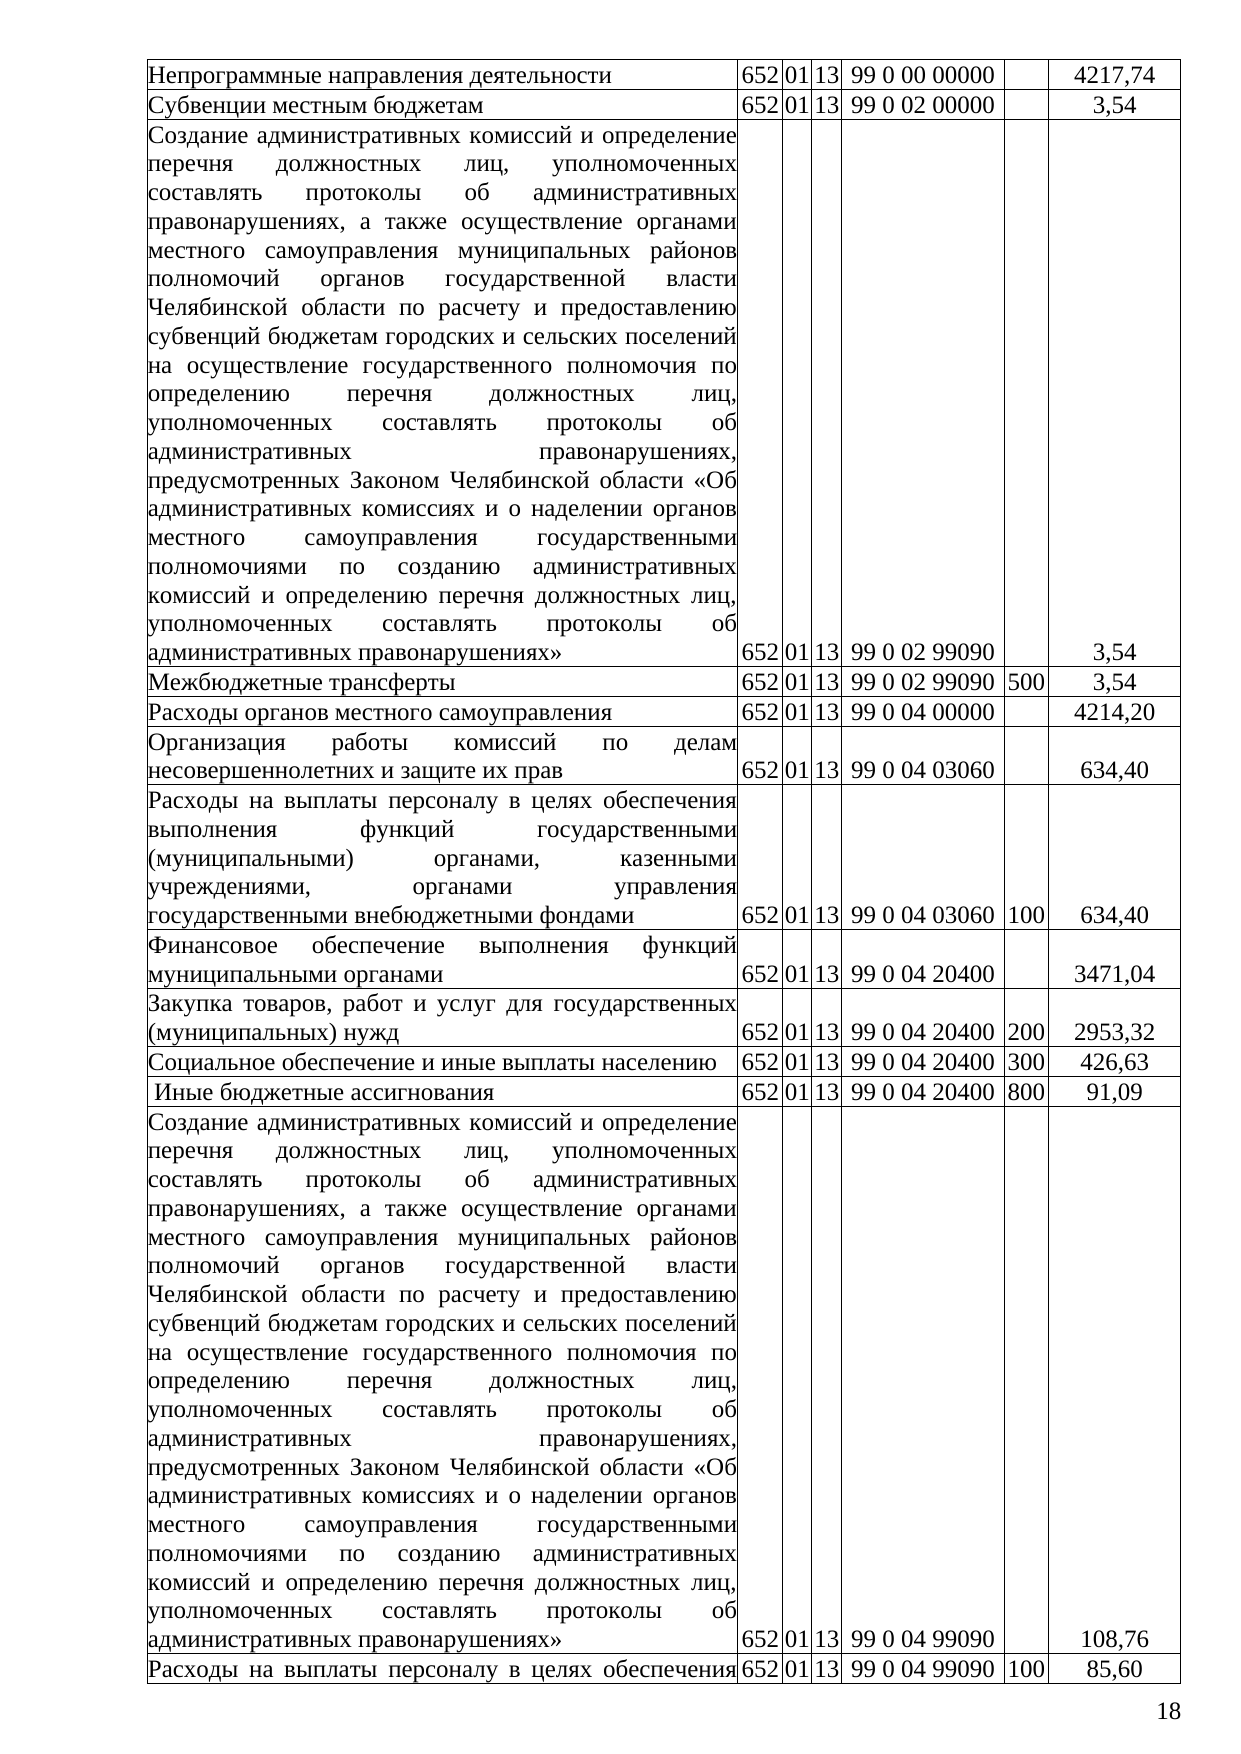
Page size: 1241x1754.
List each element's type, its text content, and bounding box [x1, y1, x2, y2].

table_cell Социальное обеспечение и иные выплаты населению [148, 1047, 737, 1076]
table_cell 108,76 [1049, 1107, 1180, 1653]
table_cell Расходы органов местного самоуправления [148, 697, 737, 726]
table_cell 01 [783, 930, 811, 987]
table_cell [1005, 727, 1048, 784]
table_cell 13 [812, 697, 841, 726]
table_cell Межбюджетные трансферты [148, 667, 737, 696]
table_cell 99 0 04 99090 [842, 1107, 1004, 1653]
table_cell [148, 1654, 737, 1683]
table_cell 13 [812, 1107, 841, 1653]
table_cell 100 [1005, 785, 1048, 929]
table_cell 200 [1005, 989, 1048, 1046]
table_cell Субвенции местным бюджетам [148, 90, 737, 119]
table_cell 01 [783, 697, 811, 726]
table_cell 652 [738, 60, 782, 89]
table_cell 01 [783, 785, 811, 929]
table_cell 01 [783, 90, 811, 119]
table_cell 3,54 [1049, 90, 1180, 119]
table_cell 13 [812, 1047, 841, 1076]
table_cell 652 [738, 989, 782, 1046]
table_cell 652 [738, 1107, 782, 1653]
table_cell 01 [783, 120, 811, 666]
table_cell 99 0 02 99090 [842, 120, 1004, 666]
table_cell 13 [812, 60, 841, 89]
table_cell 13 [812, 785, 841, 929]
table_cell 652 [738, 727, 782, 784]
table_cell 01 [783, 989, 811, 1046]
table_cell 3,54 [1049, 120, 1180, 666]
table_cell 4214,20 [1049, 697, 1180, 726]
table_cell [1005, 120, 1048, 666]
table_cell 652 [738, 667, 782, 696]
table_cell Финансовое обеспечение выполнения функций муниципальными органами [148, 930, 737, 987]
table_cell Непрограммные направления деятельности [148, 60, 737, 89]
table_cell 01 [783, 1107, 811, 1653]
table_cell 99 0 02 99090 [842, 667, 1004, 696]
table_cell 652 [738, 785, 782, 929]
table_cell 99 0 02 00000 [842, 90, 1004, 119]
table_cell 634,40 [1049, 785, 1180, 929]
table_cell 13 [812, 1077, 841, 1106]
table_cell [1005, 697, 1048, 726]
table_cell 652 [738, 697, 782, 726]
table_cell 99 0 04 03060 [842, 785, 1004, 929]
table_cell 01 [783, 60, 811, 89]
table_cell 2953,32 [1049, 989, 1180, 1046]
table_cell Организация работы комиссий по делам несовершеннолетних и защите их прав [148, 727, 737, 784]
table_cell 99 0 04 99090 [842, 1654, 1004, 1683]
table_cell [1005, 60, 1048, 89]
table_cell 500 [1005, 667, 1048, 696]
table_cell 13 [812, 1654, 841, 1683]
table_cell 01 [783, 1654, 811, 1683]
table_cell 99 0 04 20400 [842, 1047, 1004, 1076]
table_cell 91,09 [1049, 1077, 1180, 1106]
table_cell 100 [1005, 1654, 1048, 1683]
table_cell 99 0 04 00000 [842, 697, 1004, 726]
table_cell 99 0 04 20400 [842, 930, 1004, 987]
table_cell 3,54 [1049, 667, 1180, 696]
table_cell [1005, 90, 1048, 119]
table_cell 634,40 [1049, 727, 1180, 784]
table_cell [1005, 930, 1048, 987]
table_cell Закупка товаров, работ и услуг для государственных (муниципальных) нужд [148, 989, 737, 1046]
table_cell [1005, 1107, 1048, 1653]
table_cell 800 [1005, 1077, 1048, 1106]
table_cell 13 [812, 90, 841, 119]
table_cell 652 [738, 1654, 782, 1683]
table_cell 85,60 [1049, 1654, 1180, 1683]
table_cell 652 [738, 1047, 782, 1076]
table_cell 99 0 00 00000 [842, 60, 1004, 89]
table_cell 99 0 04 03060 [842, 727, 1004, 784]
table_cell 13 [812, 930, 841, 987]
table_cell 426,63 [1049, 1047, 1180, 1076]
table_cell 652 [738, 1077, 782, 1106]
table_cell Создание административных комиссий и определение перечня должностных лиц, уполномоченных составлять протоколы об административных правонарушениях, а также осуществление органами местного самоуправления муниципальных районов полномочий органов государственной власти Челябинской области по расчету и предоставлению субвенций бюджетам городских и сельских поселений на осуществление государственного полномочия по определению перечня должностных лиц, уполномоченных составлять протоколы об административных правонарушениях, предусмотренных Законом Челябинской области «Об административных комиссиях и о наделении органов местного самоуправления государственными полномочиями по созданию административных комиссий и определению перечня должностных лиц, уполномоченных составлять протоколы об административных правонарушениях» [148, 120, 737, 666]
table_cell 300 [1005, 1047, 1048, 1076]
table_cell 13 [812, 989, 841, 1046]
table_cell 13 [812, 727, 841, 784]
table_cell 01 [783, 667, 811, 696]
table_cell 01 [783, 1047, 811, 1076]
table_cell 4217,74 [1049, 60, 1180, 89]
table_cell 13 [812, 120, 841, 666]
table_cell 3471,04 [1049, 930, 1180, 987]
table_cell 01 [783, 1077, 811, 1106]
table_cell 652 [738, 120, 782, 666]
table_cell 01 [783, 727, 811, 784]
table_cell Создание административных комиссий и определение перечня должностных лиц, уполномоченных составлять протоколы об административных правонарушениях, а также осуществление органами местного самоуправления муниципальных районов полномочий органов государственной власти Челябинской области по расчету и предоставлению субвенций бюджетам городских и сельских поселений на осуществление государственного полномочия по определению перечня должностных лиц, уполномоченных составлять протоколы об административных правонарушениях, предусмотренных Законом Челябинской области «Об административных комиссиях и о наделении органов местного самоуправления государственными полномочиями по созданию административных комиссий и определению перечня должностных лиц, уполномоченных составлять протоколы об административных правонарушениях» [148, 1107, 737, 1653]
table_cell 13 [812, 667, 841, 696]
table_cell 652 [738, 90, 782, 119]
table_cell 99 0 04 20400 [842, 989, 1004, 1046]
table_cell 652 [738, 930, 782, 987]
table_cell 99 0 04 20400 [842, 1077, 1004, 1106]
table_cell Иные бюджетные ассигнования [148, 1077, 737, 1106]
